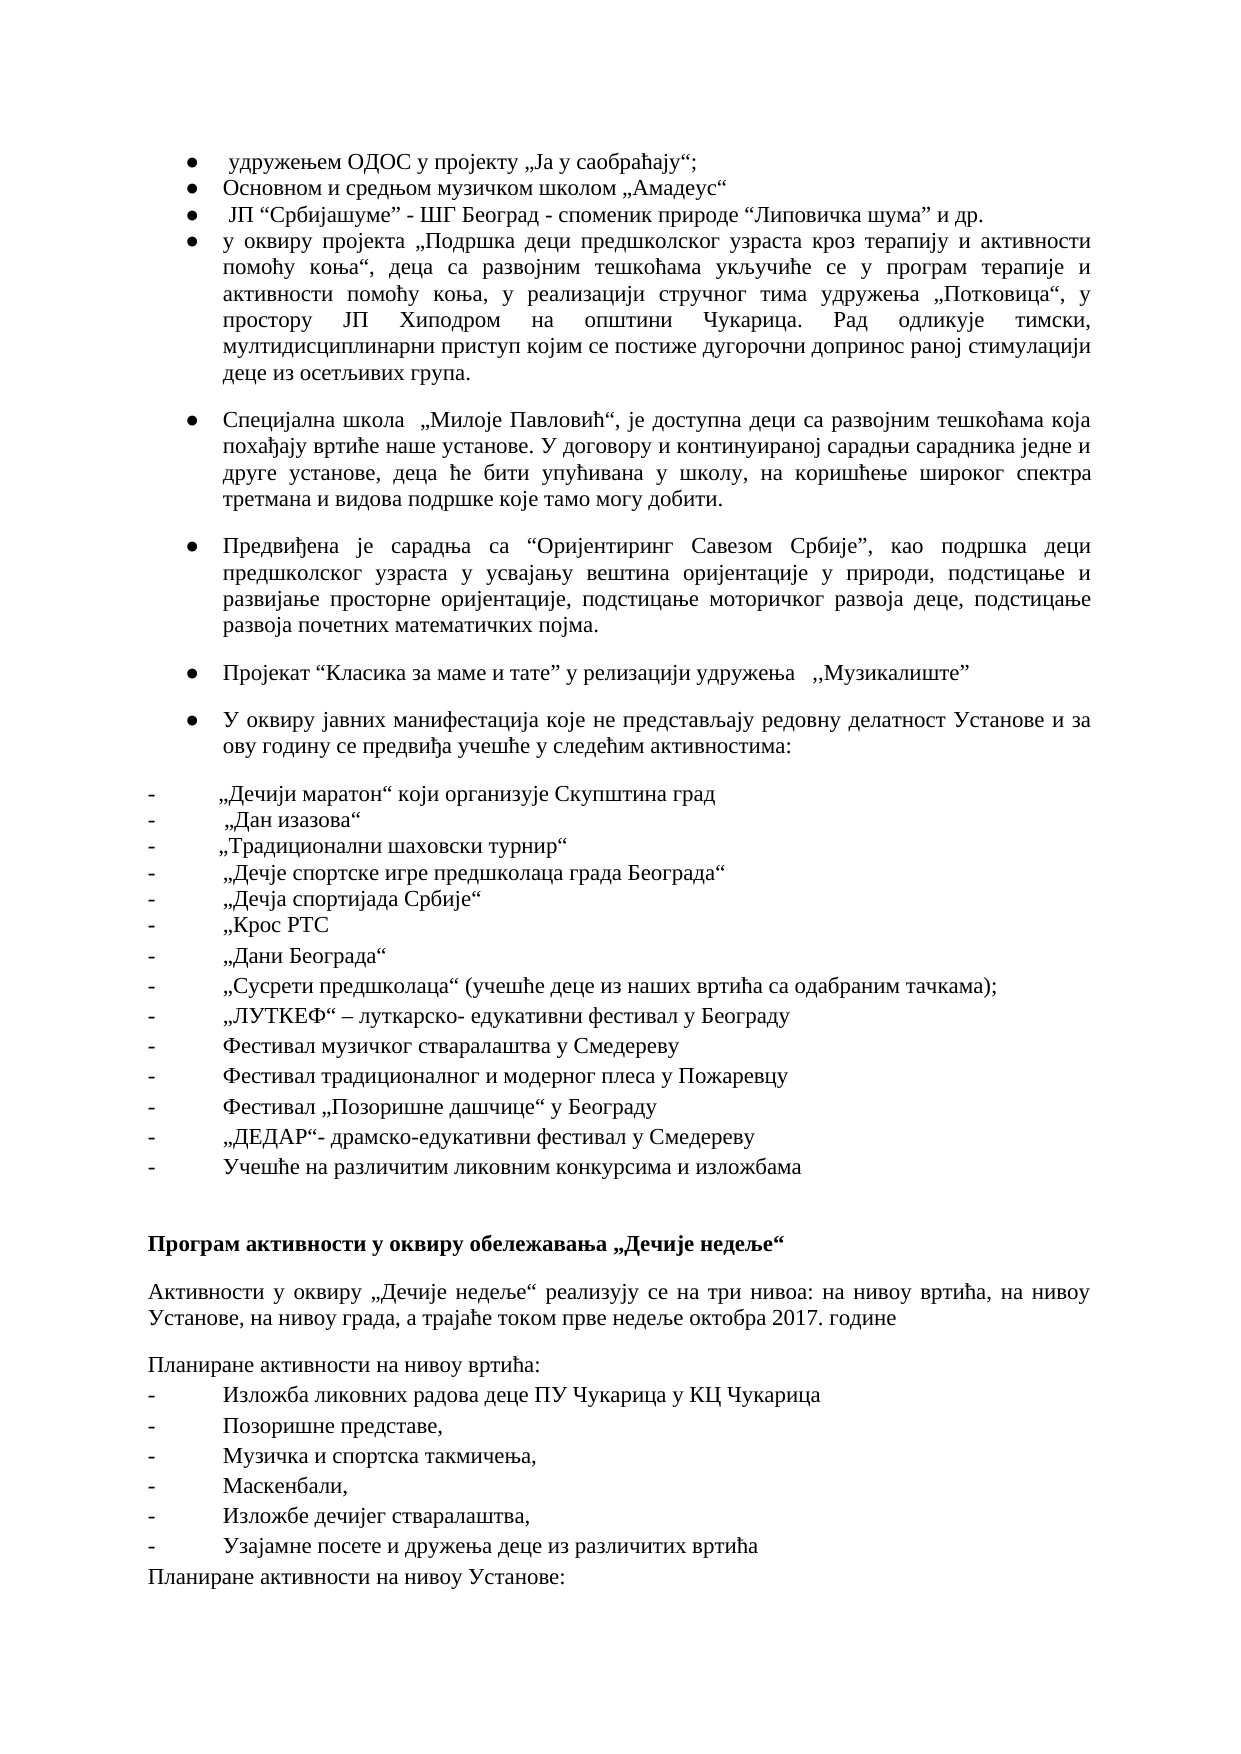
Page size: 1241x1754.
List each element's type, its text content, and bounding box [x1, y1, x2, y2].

text - Фестивал музичког стваралаштва у Смедереву [148, 1032, 1093, 1059]
text - Изложба ликовних радова деце ПУ Чукарица у КЦ Чукарица [148, 1381, 1093, 1408]
text Активности у оквиру „Дечије недеље“ реализују се на три нивоа: на нивоу вртића, на нивоу Установе, на нивоу града, а трајаће током прве недеље октобра 2017. године [148, 1278, 1093, 1330]
text Планиране активности на нивоу вртића: [148, 1351, 1093, 1378]
text - Музичка и спортска такмичења, [148, 1442, 1093, 1468]
text - „ЛУТКЕФ“ – луткарско- едукативни фестивал у Београду [148, 1002, 1093, 1028]
text - „Дан изазова“ [148, 806, 1093, 832]
text - Фестивал „Позоришне дашчице“ у Београду [148, 1093, 1093, 1119]
list у оквиру пројекта „Подршка деци предшколског узраста кроз терапију и активности помоћу коња“, деца са развојним тешкоћама укључиће се у програм терапије и активности помоћу коња, у реализацији стручног тима удружења „Потковица“, у простору ЈП Хиподром на општини Чукарица. Рад одликује тимски, мултидисциплинарни приступ којим се постиже дугорочни допринос раној стимулацији деце из осетљивих група. [185, 227, 1093, 385]
text - „ДЕДАР“- драмско-едукативни фестивал у Смедереву [148, 1123, 1093, 1149]
text - Узајамне посете и дружења деце из различитих вртића [148, 1532, 1093, 1559]
text - „Сусрети предшколаца“ (учешће деце из наших вртића са одабраним тачкама); [148, 972, 1093, 998]
text Програм активности у оквиру обележавања „Дечије недеље“ [148, 1231, 1093, 1257]
list удружењем ОДОС у пројекту „Ја у саобраћају“; [185, 148, 1093, 174]
text - Фестивал традиционалног и модерног плеса у Пожаревцу [148, 1062, 1093, 1089]
list Предвиђена је сарадња са “Оријентиринг Савезом Србије”, као подршка деци предшколског узраста у усвајању вештина оријентације у природи, подстицање и развијање просторне оријентације, подстицање моторичког развоја деце, подстицање развоја почетних математичких појма. [185, 532, 1093, 638]
text - „Дечији маратон“ који организује Скупштина град [148, 780, 1093, 806]
text - „Традиционални шаховски турнир“ [148, 832, 1093, 859]
text - „Дани Београда“ [148, 942, 1093, 968]
list Пројекат “Класика за маме и тате” у релизацији удружења ,,Музикалиште” [185, 659, 1093, 685]
text - Позоришне представе, [148, 1412, 1093, 1438]
text - „Крос РТС [148, 911, 1093, 938]
text Планиране активности на нивоу Установе: [148, 1563, 1093, 1589]
text - Маскенбали, [148, 1472, 1093, 1498]
text - Изложбе дечијег стваралаштва, [148, 1502, 1093, 1529]
list JП “Србијашуме” - ШГ Београд - споменик природе “Липовичка шума” и др. [185, 201, 1093, 227]
list Специјална школа „Милоје Павловић“, је доступна деци са развојним тешкоћама која похађају вртиће наше установе. У договору и континуираној сарадњи сарадника једне и друге установе, деца ће бити упућивана у школу, на коришћење широког спектра третмана и видова подршке које тамо могу добити. [185, 406, 1093, 512]
text - „Дечје спортске игре предшколаца града Београда“ [148, 859, 1093, 885]
text - Учешће на различитим ликовним конкурсима и изложбама [148, 1153, 1093, 1179]
list У оквиру јавних манифестација које не представљају редовну делатност Установе и за ову годину се предвиђа учешће у следећим активностима: [185, 706, 1093, 759]
list Основном и средњом музичком школом „Амадеус“ [185, 174, 1093, 201]
text - „Дечја спортијада Србије“ [148, 885, 1093, 911]
